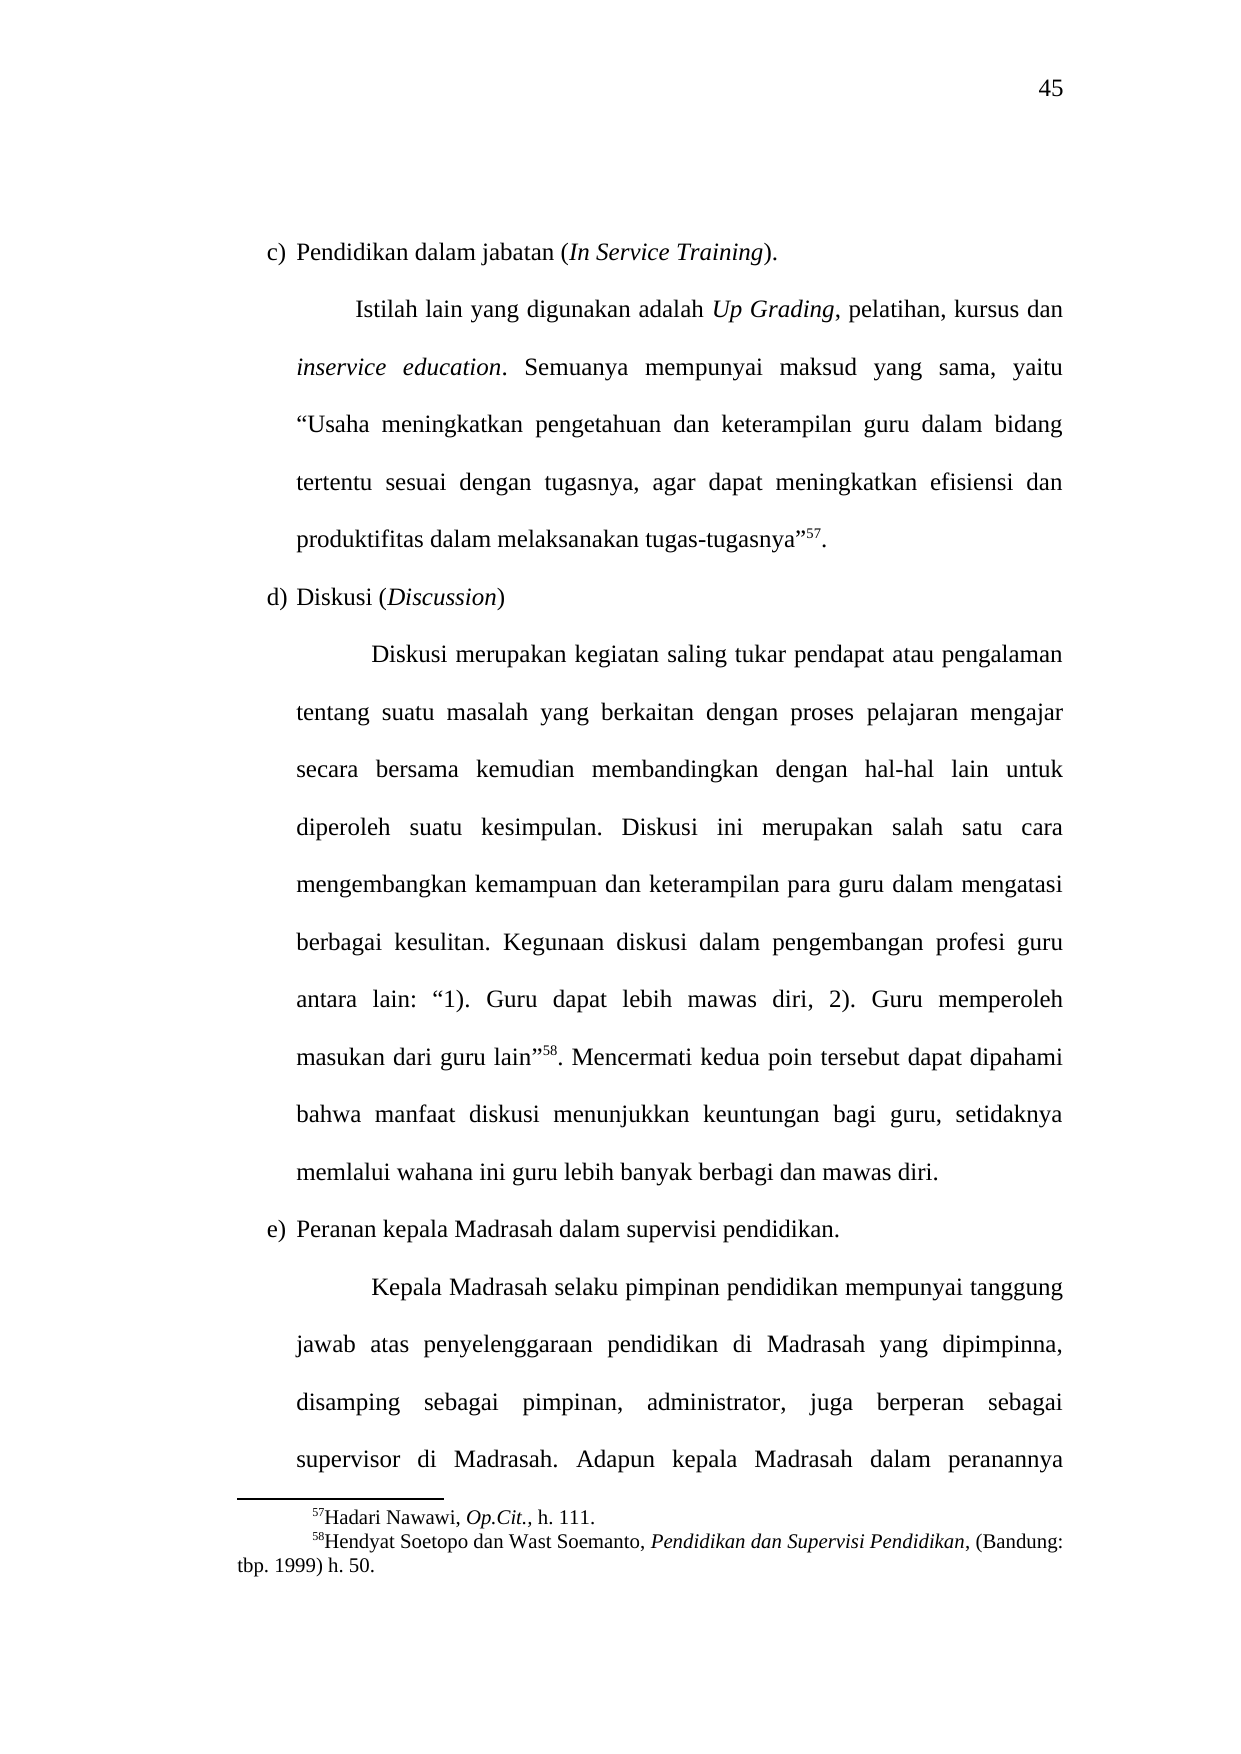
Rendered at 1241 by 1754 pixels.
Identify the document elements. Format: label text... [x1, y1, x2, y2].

list Pendidikan dalam jabatan (In Service Training). [267, 237, 1063, 266]
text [296, 1272, 1063, 1473]
text Diskusi merupakan kegiatan saling tukar pendapat atau pengalaman tentang suatu masalah yang berkaitan dengan proses pelajaran mengajar secara bersama kemudian membandingkan dengan hal-hal lain untuk diperoleh suatu kesimpulan. Diskusi ini merupakan salah satu cara mengembangkan kemampuan dan keterampilan para guru dalam mengatasi berbagai kesulitan. Kegunaan diskusi dalam pengembangan profesi guru antara lain: “1). Guru dapat lebih mawas diri, 2). Guru memperoleh masukan dari guru lain”. Mencermati kedua poin tersebut dapat dipahami bahwa manfaat diskusi menunjukkan keuntungan bagi guru, setidaknya memlalui wahana ini guru lebih banyak berbagi dan mawas diri. [296, 639, 1063, 1186]
list Peranan kepala Madrasah dalam supervisi pendidikan. [267, 1214, 1063, 1243]
list Diskusi (Discussion) [267, 582, 1063, 611]
text Istilah lain yang digunakan adalah Up Grading, pelatihan, kursus dan inservice education. Semuanya mempunyai maksud yang sama, yaitu “Usaha meningkatkan pengetahuan dan keterampilan guru dalam bidang tertentu sesuai dengan tugasnya, agar dapat meningkatkan efisiensi dan produktifitas dalam melaksanakan tugas-tugasnya”. [296, 294, 1063, 553]
